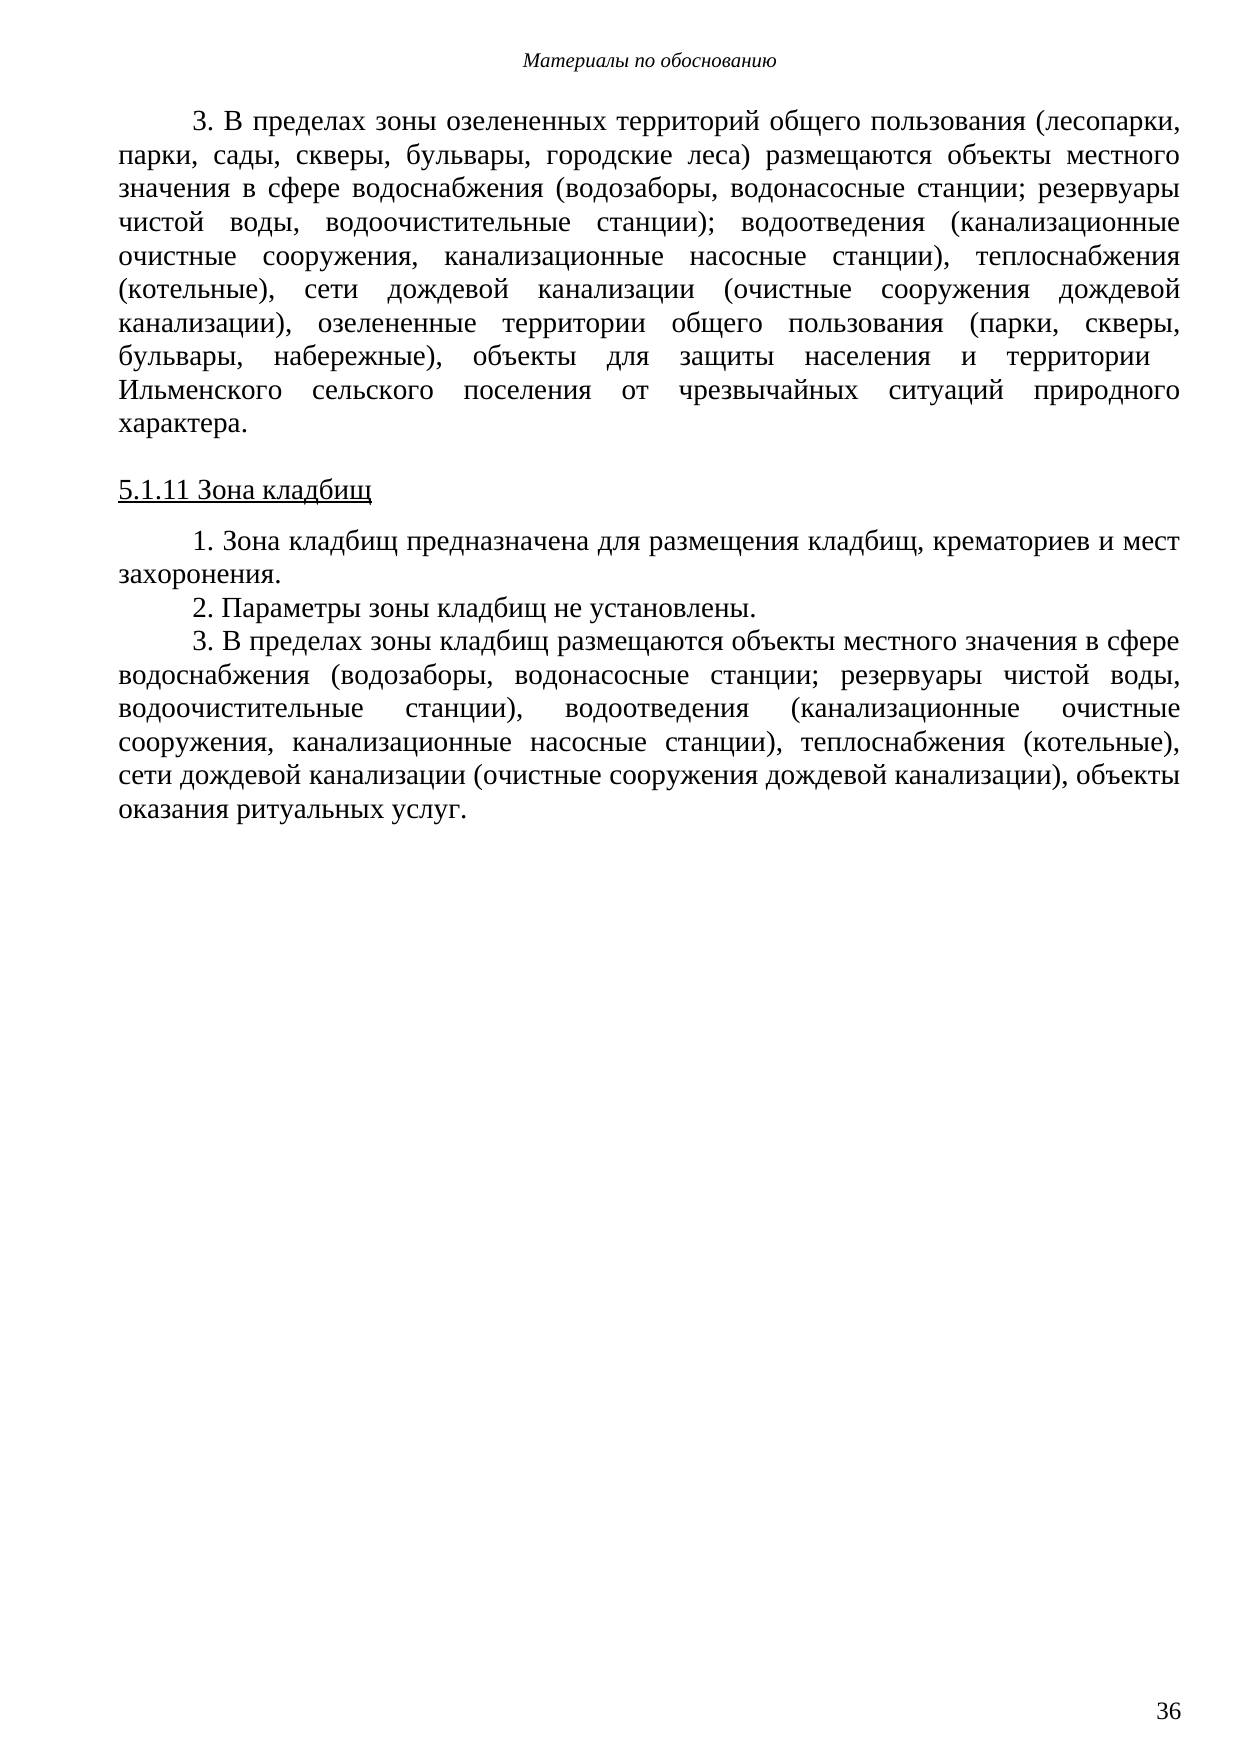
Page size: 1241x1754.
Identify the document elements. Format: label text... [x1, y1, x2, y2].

text 3. В пределах зоны кладбищ размещаются объекты местного значения в сфере водоснабжения (водозаборы, водонасосные станции; резервуары чистой воды, водоочистительные станции), водоотведения (канализационные очистные сооружения, канализационные насосные станции), теплоснабжения (котельные), сети дождевой канализации (очистные сооружения дождевой канализации), объекты оказания ритуальных услуг. [118, 623, 1181, 824]
text 3. В пределах зоны озелененных территорий общего пользования (лесопарки, парки, сады, скверы, бульвары, городские леса) размещаются объекты местного значения в сфере водоснабжения (водозаборы, водонасосные станции; резервуары чистой воды, водоочистительные станции); водоотведения (канализационные очистные сооружения, канализационные насосные станции), теплоснабжения (котельные), сети дождевой канализации (очистные сооружения дождевой канализации), озелененные территории общего пользования (парки, скверы, бульвары, набережные), объекты для защиты населения и территории Ильменского сельского поселения от чрезвычайных ситуаций природного характера. [118, 103, 1181, 439]
subtitle 5.1.11 Зона кладбищ [118, 472, 1181, 506]
text 2. Параметры зоны кладбищ не установлены. [118, 590, 1181, 623]
text 1. Зона кладбищ предназначена для размещения кладбищ, крематориев и мест захоронения. [118, 523, 1181, 590]
